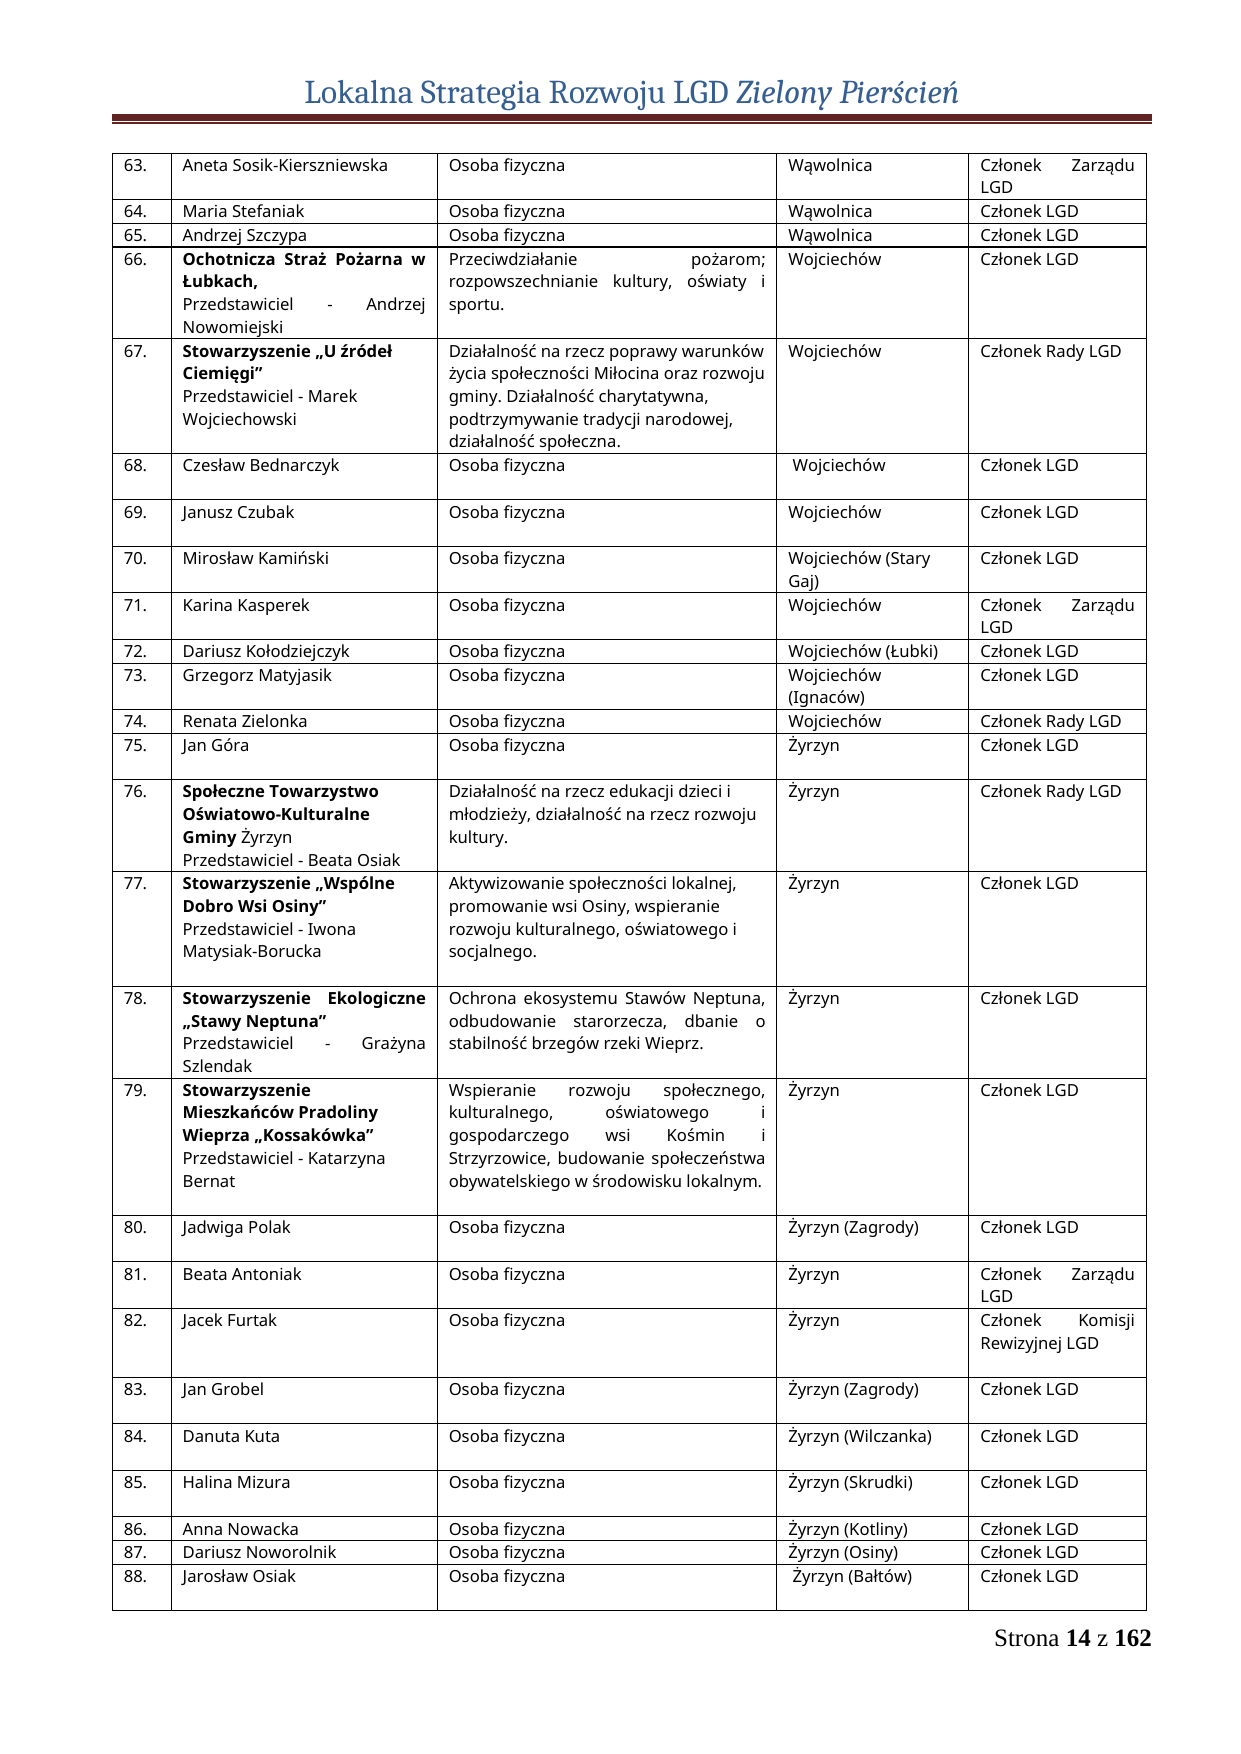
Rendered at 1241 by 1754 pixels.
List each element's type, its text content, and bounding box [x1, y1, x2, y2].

table_cell Działalność na rzecz poprawy warunków życia społeczności Miłocina oraz rozwoju gminy. Działalność charytatywna, podtrzymywanie tradycji narodowej, działalność społeczna. [438, 339, 776, 453]
table_cell Żyrzyn (Skrudki) [777, 1471, 968, 1516]
table_cell Członek LGD [969, 200, 1146, 223]
table_cell Członek LGD [969, 1565, 1146, 1610]
table_cell Osoba fizyczna [438, 1216, 776, 1261]
table_cell Członek LGD [969, 1517, 1146, 1540]
table_cell Żyrzyn [777, 987, 968, 1077]
table_cell Osoba fizyczna [438, 1378, 776, 1423]
table_cell Stowarzyszenie Mieszkańców Pradoliny Wieprza „Kossakówka” Przedstawiciel - Katarzyna Bernat [172, 1079, 437, 1215]
table_cell Ochotnicza Straż Pożarna w Łubkach, Przedstawiciel - Andrzej Nowomiejski [172, 248, 437, 338]
table_cell Jacek Furtak [172, 1309, 437, 1377]
table_cell Żyrzyn [777, 734, 968, 779]
table_cell Członek LGD [969, 734, 1146, 779]
table_cell Żyrzyn [777, 1309, 968, 1377]
table_cell Żyrzyn (Zagrody) [777, 1378, 968, 1423]
table_cell Halina Mizura [172, 1471, 437, 1516]
table_cell 63. [113, 154, 171, 199]
table_cell Członek Zarządu LGD [969, 1262, 1146, 1308]
table_cell Wojciechów (Stary Gaj) [777, 547, 968, 592]
table_cell Maria Stefaniak [172, 200, 437, 223]
table_cell 78. [113, 987, 171, 1077]
table_cell Wojciechów [777, 710, 968, 733]
table_cell Osoba fizyczna [438, 547, 776, 592]
table_cell Żyrzyn (Osiny) [777, 1541, 968, 1564]
table_cell Karina Kasperek [172, 593, 437, 639]
table_cell Jan Grobel [172, 1378, 437, 1423]
table_cell Osoba fizyczna [438, 593, 776, 639]
table_cell 68. [113, 454, 171, 499]
table_cell Wojciechów [777, 593, 968, 639]
table_cell Wąwolnica [777, 154, 968, 199]
table_cell Żyrzyn (Kotliny) [777, 1517, 968, 1540]
table_cell Osoba fizyczna [438, 500, 776, 546]
table_cell Członek LGD [969, 1471, 1146, 1516]
table_cell Przeciwdziałanie pożarom; rozpowszechnianie kultury, oświaty i sportu. [438, 248, 776, 338]
table_cell Stowarzyszenie „Wspólne Dobro Wsi Osiny” Przedstawiciel - Iwona Matysiak-Borucka [172, 872, 437, 986]
table_cell Andrzej Szczypa [172, 224, 437, 246]
table_cell Czesław Bednarczyk [172, 454, 437, 499]
table_cell Jadwiga Polak [172, 1216, 437, 1261]
table_cell 75. [113, 734, 171, 779]
table_cell Ochrona ekosystemu Stawów Neptuna, odbudowanie starorzecza, dbanie o stabilność brzegów rzeki Wieprz. [438, 987, 776, 1077]
table_cell Osoba fizyczna [438, 640, 776, 662]
table_cell Osoba fizyczna [438, 1424, 776, 1470]
table_cell Członek LGD [969, 1541, 1146, 1564]
table_cell 65. [113, 224, 171, 246]
table_cell Stowarzyszenie Ekologiczne „Stawy Neptuna” Przedstawiciel - Grażyna Szlendak [172, 987, 437, 1077]
table_cell Wojciechów (Ignaców) [777, 664, 968, 709]
table_cell Osoba fizyczna [438, 200, 776, 223]
table_cell Anna Nowacka [172, 1517, 437, 1540]
table_cell 86. [113, 1517, 171, 1540]
table_cell 72. [113, 640, 171, 662]
table_cell Wojciechów [777, 248, 968, 338]
table_cell Osoba fizyczna [438, 664, 776, 709]
table_cell 76. [113, 780, 171, 871]
table_cell 69. [113, 500, 171, 546]
table_cell 80. [113, 1216, 171, 1261]
table_cell 85. [113, 1471, 171, 1516]
table_cell Osoba fizyczna [438, 1471, 776, 1516]
table_cell Wojciechów [777, 339, 968, 453]
table_cell Wojciechów (Łubki) [777, 640, 968, 662]
table_cell Wąwolnica [777, 224, 968, 246]
table_cell Członek LGD [969, 640, 1146, 662]
table_cell 81. [113, 1262, 171, 1308]
table_cell Wąwolnica [777, 200, 968, 223]
table_cell Żyrzyn [777, 872, 968, 986]
table_cell Osoba fizyczna [438, 710, 776, 733]
table_cell Osoba fizyczna [438, 1565, 776, 1610]
table_cell Członek Zarządu LGD [969, 154, 1146, 199]
table_cell Janusz Czubak [172, 500, 437, 546]
table_cell 82. [113, 1309, 171, 1377]
table_cell Członek LGD [969, 248, 1146, 338]
table_cell Osoba fizyczna [438, 1309, 776, 1377]
table_cell 83. [113, 1378, 171, 1423]
table_cell Żyrzyn [777, 780, 968, 871]
table_cell Społeczne Towarzystwo Oświatowo-Kulturalne Gminy Żyrzyn Przedstawiciel - Beata Osiak [172, 780, 437, 871]
table_cell 70. [113, 547, 171, 592]
table_cell Członek LGD [969, 664, 1146, 709]
table_cell Członek LGD [969, 1216, 1146, 1261]
table_cell 77. [113, 872, 171, 986]
table_cell Członek LGD [969, 987, 1146, 1077]
table_cell Członek LGD [969, 1079, 1146, 1215]
table_cell Członek LGD [969, 1378, 1146, 1423]
table_cell Żyrzyn [777, 1262, 968, 1308]
table_cell Mirosław Kamiński [172, 547, 437, 592]
table_cell Stowarzyszenie „U źródeł Ciemięgi” Przedstawiciel - Marek Wojciechowski [172, 339, 437, 453]
table_cell 87. [113, 1541, 171, 1564]
table_cell Członek LGD [969, 1424, 1146, 1470]
table_cell 73. [113, 664, 171, 709]
table_cell Członek LGD [969, 547, 1146, 592]
table_cell Dariusz Kołodziejczyk [172, 640, 437, 662]
table_cell Żyrzyn [777, 1079, 968, 1215]
table_cell Osoba fizyczna [438, 454, 776, 499]
table_cell Dariusz Noworolnik [172, 1541, 437, 1564]
table_cell Danuta Kuta [172, 1424, 437, 1470]
table_cell Wspieranie rozwoju społecznego, kulturalnego, oświatowego i gospodarczego wsi Kośmin i Strzyrzowice, budowanie społeczeństwa obywatelskiego w środowisku lokalnym. [438, 1079, 776, 1215]
table_cell Osoba fizyczna [438, 1262, 776, 1308]
table_cell Żyrzyn (Wilczanka) [777, 1424, 968, 1470]
table_cell Żyrzyn (Bałtów) [777, 1565, 968, 1610]
table_cell Osoba fizyczna [438, 1517, 776, 1540]
table_cell Działalność na rzecz edukacji dzieci i młodzieży, działalność na rzecz rozwoju kultury. [438, 780, 776, 871]
table_cell Członek LGD [969, 454, 1146, 499]
table_cell Osoba fizyczna [438, 734, 776, 779]
table_cell 71. [113, 593, 171, 639]
table_cell 84. [113, 1424, 171, 1470]
table_cell Członek Rady LGD [969, 780, 1146, 871]
table_cell Jarosław Osiak [172, 1565, 437, 1610]
table_cell Członek LGD [969, 224, 1146, 246]
table_cell Członek Rady LGD [969, 339, 1146, 453]
table_cell Wojciechów [777, 454, 968, 499]
table_cell Członek LGD [969, 872, 1146, 986]
table_cell Osoba fizyczna [438, 154, 776, 199]
table_cell Członek LGD [969, 500, 1146, 546]
table_cell Członek Rady LGD [969, 710, 1146, 733]
table_cell Renata Zielonka [172, 710, 437, 733]
table_cell 64. [113, 200, 171, 223]
table_cell Grzegorz Matyjasik [172, 664, 437, 709]
table_cell 67. [113, 339, 171, 453]
table_cell Członek Komisji Rewizyjnej LGD [969, 1309, 1146, 1377]
table_cell Jan Góra [172, 734, 437, 779]
table_cell 88. [113, 1565, 171, 1610]
table_cell Wojciechów [777, 500, 968, 546]
table_cell Aneta Sosik-Kierszniewska [172, 154, 437, 199]
table_cell Osoba fizyczna [438, 1541, 776, 1564]
table_cell Aktywizowanie społeczności lokalnej, promowanie wsi Osiny, wspieranie rozwoju kulturalnego, oświatowego i socjalnego. [438, 872, 776, 986]
table_cell Członek Zarządu LGD [969, 593, 1146, 639]
table_cell 66. [113, 248, 171, 338]
table_cell Żyrzyn (Zagrody) [777, 1216, 968, 1261]
table_cell 74. [113, 710, 171, 733]
table_cell Osoba fizyczna [438, 224, 776, 246]
table_cell 79. [113, 1079, 171, 1215]
table_cell Beata Antoniak [172, 1262, 437, 1308]
